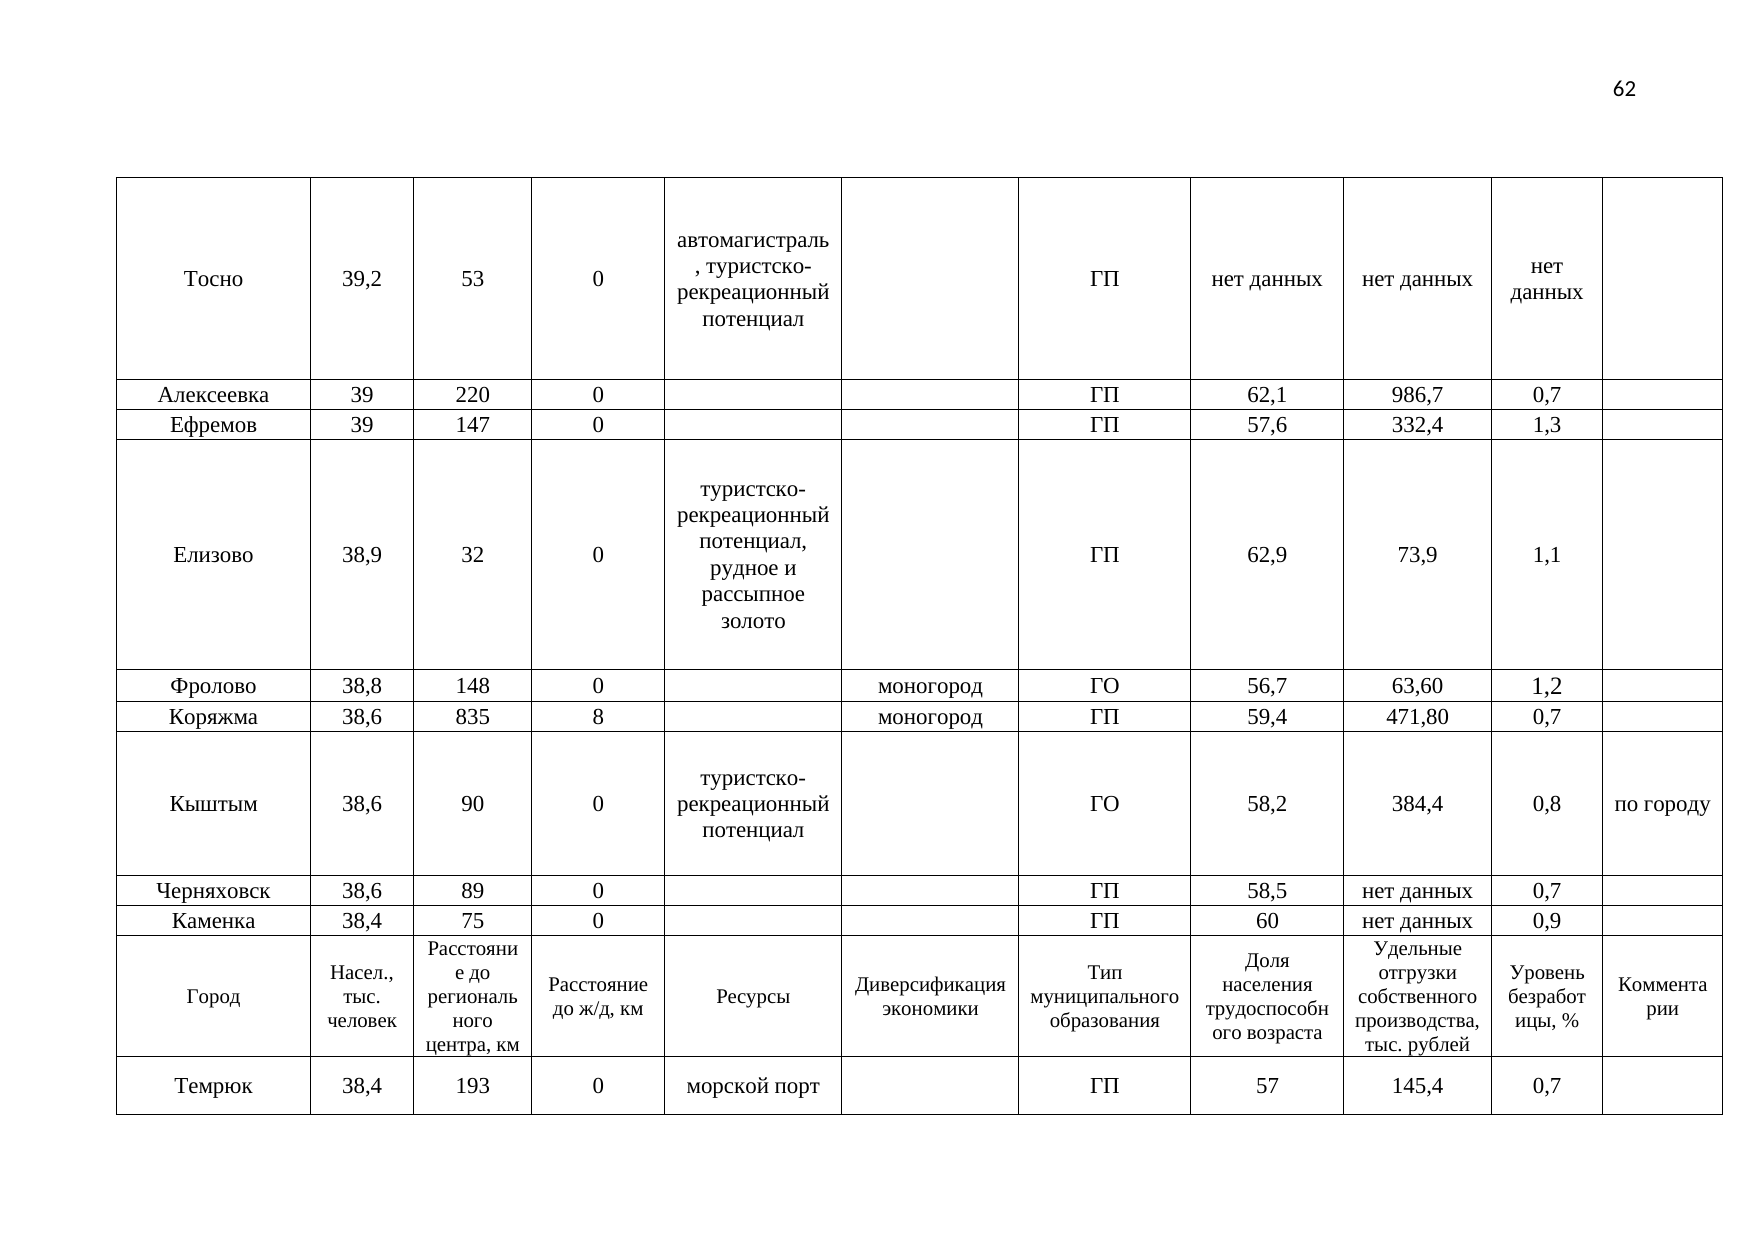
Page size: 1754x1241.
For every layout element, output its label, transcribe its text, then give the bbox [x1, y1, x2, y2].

table_cell 835 [414, 702, 531, 731]
table_cell 0 [532, 670, 664, 701]
table_cell по городу [1603, 732, 1722, 875]
table_cell морской порт [665, 1057, 841, 1113]
table_cell Черняховск [117, 876, 310, 905]
table_cell ГП [1019, 380, 1190, 408]
table_cell 38,6 [311, 702, 413, 731]
table_cell 1,3 [1492, 410, 1602, 438]
table_cell 0 [532, 178, 664, 378]
table_cell [665, 380, 841, 408]
table_cell 90 [414, 732, 531, 875]
table_cell 38,9 [311, 440, 413, 668]
table_cell [842, 178, 1018, 378]
table_cell Тип муниципального образования [1019, 936, 1190, 1056]
table_cell 0 [532, 440, 664, 668]
table_cell 1,1 [1492, 440, 1602, 668]
table_cell [842, 1057, 1018, 1113]
table_cell туристско-рекреационный потенциал [665, 732, 841, 875]
table_cell 220 [414, 380, 531, 408]
table_cell Расстояние до регионального центра, км [414, 936, 531, 1056]
table_cell Доля населения трудоспособного возраста [1191, 936, 1343, 1056]
table_cell 62,9 [1191, 440, 1343, 668]
table_cell ГО [1019, 670, 1190, 701]
table_cell 332,4 [1344, 410, 1491, 438]
table_cell Расстояние до ж/д, км [532, 936, 664, 1056]
table_cell ГП [1019, 702, 1190, 731]
table_cell 58,5 [1191, 876, 1343, 905]
table_cell [1603, 876, 1722, 905]
table_cell [1603, 380, 1722, 408]
table_cell нет данных [1344, 178, 1491, 378]
table_cell [842, 380, 1018, 408]
table_cell [1603, 440, 1722, 668]
table_cell 38,6 [311, 876, 413, 905]
table_cell 75 [414, 906, 531, 935]
table_cell 384,4 [1344, 732, 1491, 875]
table_cell ГП [1019, 178, 1190, 378]
table_cell ГП [1019, 1057, 1190, 1113]
table_cell автомагистраль, туристско-рекреационный потенциал [665, 178, 841, 378]
table_cell [842, 410, 1018, 438]
table_cell 148 [414, 670, 531, 701]
table_cell 38,8 [311, 670, 413, 701]
table_cell 1,2 [1492, 670, 1602, 701]
table_cell 63,60 [1344, 670, 1491, 701]
table_cell 0,7 [1492, 702, 1602, 731]
table_cell Тосно [117, 178, 310, 378]
table_cell Темрюк [117, 1057, 310, 1113]
table_cell 0,7 [1492, 1057, 1602, 1113]
table_cell 59,4 [1191, 702, 1343, 731]
table_cell [1603, 410, 1722, 438]
table_cell 471,80 [1344, 702, 1491, 731]
table_cell Город [117, 936, 310, 1056]
table_cell [842, 732, 1018, 875]
table_cell 73,9 [1344, 440, 1491, 668]
table_cell [665, 670, 841, 701]
table_cell 0,7 [1492, 876, 1602, 905]
table_cell Уровень безработицы, % [1492, 936, 1602, 1056]
table_cell 0,8 [1492, 732, 1602, 875]
table_cell нет данных [1344, 906, 1491, 935]
table_cell [665, 876, 841, 905]
table_cell 39,2 [311, 178, 413, 378]
table_cell 57,6 [1191, 410, 1343, 438]
table_cell 986,7 [1344, 380, 1491, 408]
table_cell ГП [1019, 440, 1190, 668]
table_cell 145,4 [1344, 1057, 1491, 1113]
table_cell Коряжма [117, 702, 310, 731]
table_cell нет данных [1492, 178, 1602, 378]
table_cell [842, 440, 1018, 668]
table_cell Фролово [117, 670, 310, 701]
table_cell 53 [414, 178, 531, 378]
table_cell 0 [532, 906, 664, 935]
table_cell 0 [532, 410, 664, 438]
table_cell 0 [532, 732, 664, 875]
table_cell 0,7 [1492, 380, 1602, 408]
table_cell Комментарии [1603, 936, 1722, 1056]
table_cell [842, 906, 1018, 935]
table_cell 38,4 [311, 1057, 413, 1113]
table_cell ГП [1019, 410, 1190, 438]
table_cell [842, 876, 1018, 905]
table_cell [665, 702, 841, 731]
table_cell [1603, 702, 1722, 731]
table_cell 0 [532, 380, 664, 408]
table_cell Ресурсы [665, 936, 841, 1056]
table_cell [665, 906, 841, 935]
table_cell 39 [311, 410, 413, 438]
table_cell ГО [1019, 732, 1190, 875]
table_cell [1603, 178, 1722, 378]
table_cell моногород [842, 702, 1018, 731]
table_cell Диверсификация экономики [842, 936, 1018, 1056]
table_cell 0,9 [1492, 906, 1602, 935]
table_cell Удельные отгрузки собственного производства, тыс. рублей [1344, 936, 1491, 1056]
table_cell 89 [414, 876, 531, 905]
table_cell 57 [1191, 1057, 1343, 1113]
table_cell Ефремов [117, 410, 310, 438]
table_cell 58,2 [1191, 732, 1343, 875]
table_cell Елизово [117, 440, 310, 668]
table_cell 0 [532, 1057, 664, 1113]
table_cell нет данных [1344, 876, 1491, 905]
table_cell туристско-рекреационный потенциал, рудное и рассыпное золото [665, 440, 841, 668]
table_cell Насел., тыс. человек [311, 936, 413, 1056]
table_cell [1603, 670, 1722, 701]
table_cell 32 [414, 440, 531, 668]
table_cell 62,1 [1191, 380, 1343, 408]
table_cell 60 [1191, 906, 1343, 935]
table_cell ГП [1019, 906, 1190, 935]
table_cell 38,6 [311, 732, 413, 875]
table_cell ГП [1019, 876, 1190, 905]
table_cell 193 [414, 1057, 531, 1113]
table_cell 0 [532, 876, 664, 905]
table_cell [1603, 1057, 1722, 1113]
table_cell Алексеевка [117, 380, 310, 408]
table_cell моногород [842, 670, 1018, 701]
table_cell 147 [414, 410, 531, 438]
table_cell Каменка [117, 906, 310, 935]
table_cell 56,7 [1191, 670, 1343, 701]
table_cell 39 [311, 380, 413, 408]
table_cell нет данных [1191, 178, 1343, 378]
table_cell 38,4 [311, 906, 413, 935]
table_cell Кыштым [117, 732, 310, 875]
table_cell [1603, 906, 1722, 935]
table_cell 8 [532, 702, 664, 731]
table_cell [665, 410, 841, 438]
